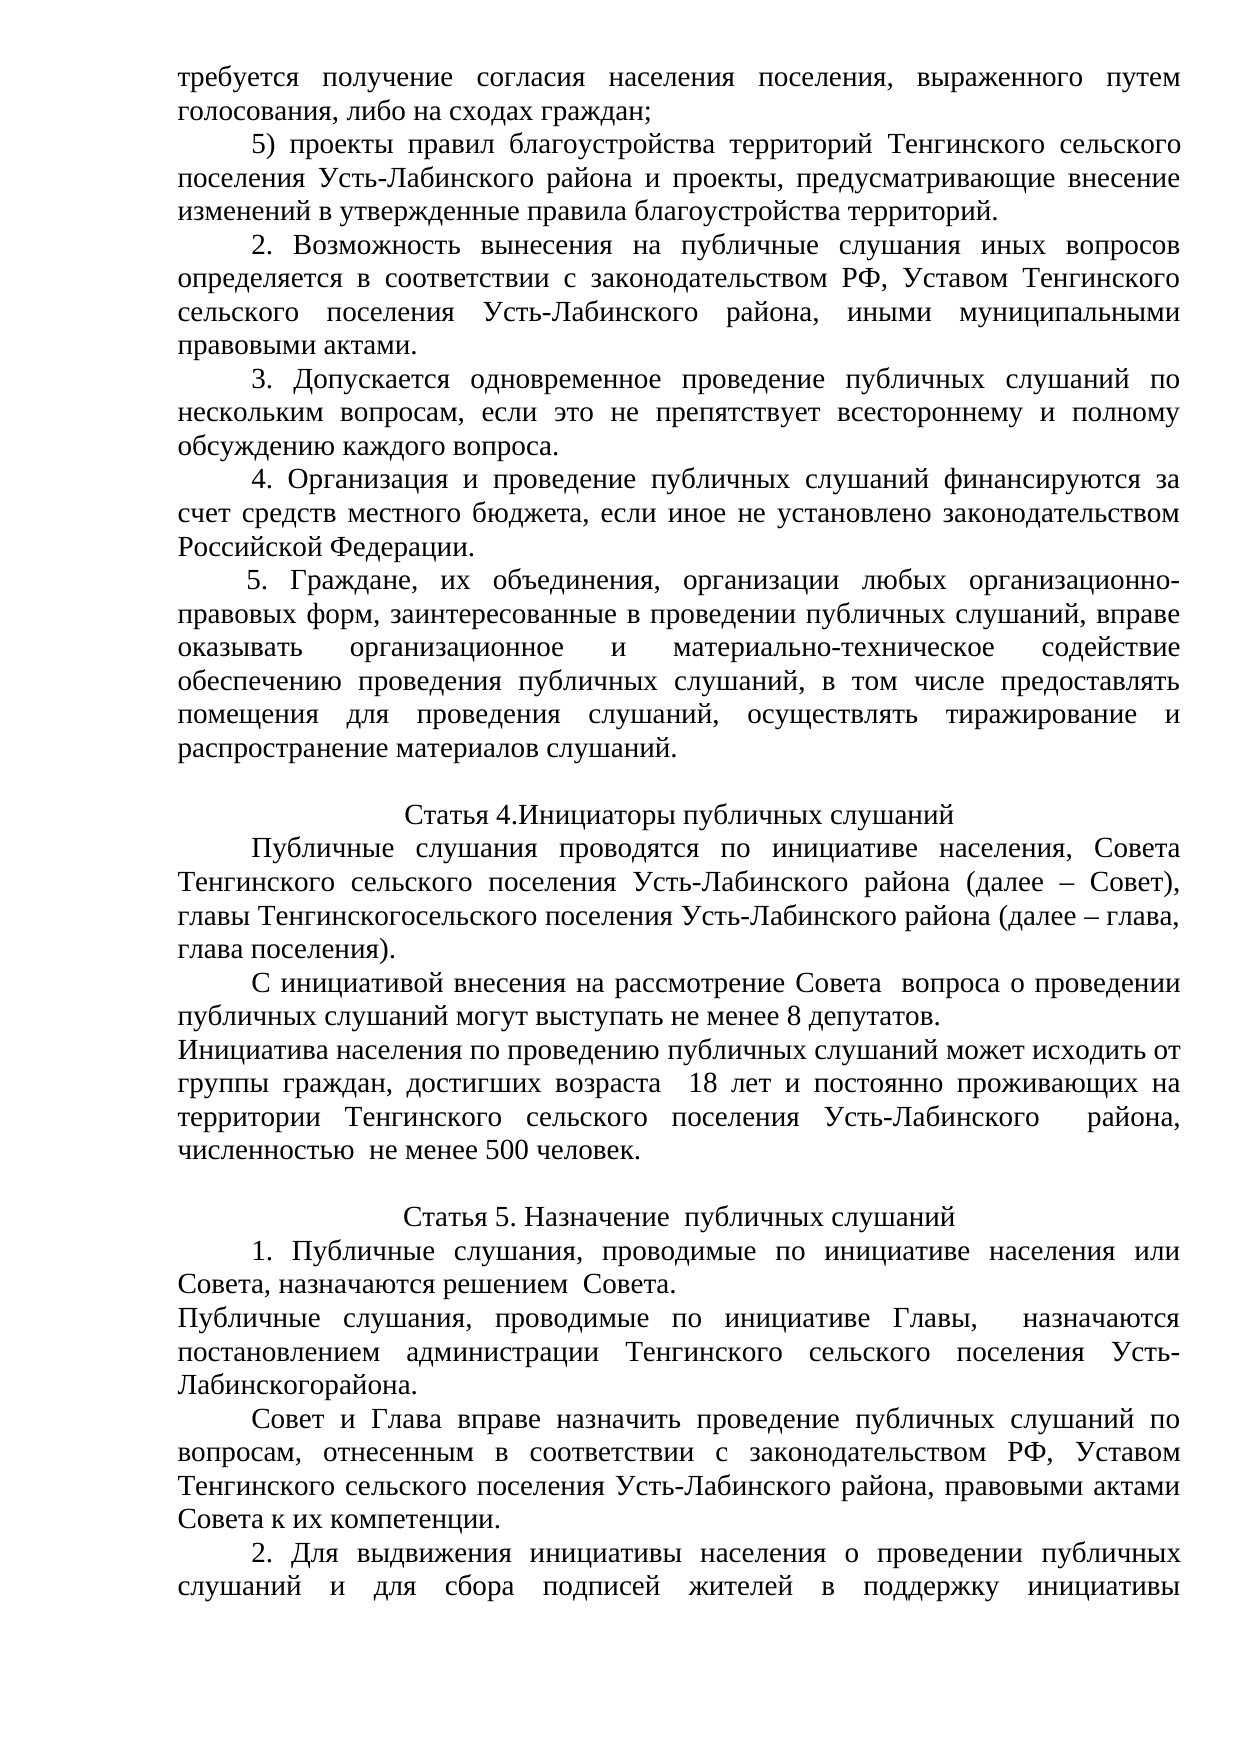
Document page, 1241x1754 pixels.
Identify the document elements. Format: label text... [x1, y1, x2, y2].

text С инициативой внесения на рассмотрение Совета вопроса о проведении публичных слушаний могут выступать не менее 8 депутатов. [177, 965, 1181, 1032]
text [177, 1535, 1181, 1602]
text 2. Возможность вынесения на публичные слушания иных вопросов определяется в соответствии с законодательством РФ, Уставом Тенгинского сельского поселения Усть-Лабинского района, иными муниципальными правовыми актами. [177, 227, 1181, 361]
text 5) проекты правил благоустройства территорий Тенгинского сельского поселения Усть-Лабинского района и проекты, предусматривающие внесение изменений в утвержденные правила благоустройства территорий. [177, 126, 1181, 227]
text Статья 4.Инициаторы публичных слушаний [177, 797, 1181, 831]
text 4. Организация и проведение публичных слушаний финансируются за счет средств местного бюджета, если иное не установлено законодательством Российской Федерации. [177, 462, 1181, 562]
text Публичные слушания, проводимые по инициативе Главы, назначаются постановлением администрации Тенгинского сельского поселения Усть-Лабинскогорайона. [177, 1300, 1181, 1401]
text Совет и Глава вправе назначить проведение публичных слушаний по вопросам, отнесенным в соответствии с законодательством РФ, Уставом Тенгинского сельского поселения Усть-Лабинского района, правовыми актами Совета к их компетенции. [177, 1401, 1181, 1535]
text 5. Граждане, их объединения, организации любых организационно-правовых форм, заинтересованные в проведении публичных слушаний, вправе оказывать организационное и материально-техническое содействие обеспечению проведения публичных слушаний, в том числе предоставлять помещения для проведения слушаний, осуществлять тиражирование и распространение материалов слушаний. [177, 562, 1181, 763]
text 1. Публичные слушания, проводимые по инициативе населения или Совета, назначаются решением Совета. [177, 1233, 1181, 1300]
text Публичные слушания проводятся по инициативе населения, Совета Тенгинского сельского поселения Усть-Лабинского района (далее – Совет), главы Тенгинскогосельского поселения Усть-Лабинского района (далее – глава, глава поселения). [177, 831, 1181, 965]
text 3. Допускается одновременное проведение публичных слушаний по нескольким вопросам, если это не препятствует всестороннему и полному обсуждению каждого вопроса. [177, 361, 1181, 462]
text Статья 5. Назначение публичных слушаний [177, 1199, 1181, 1233]
text Инициатива населения по проведению публичных слушаний может исходить от группы граждан, достигших возраста 18 лет и постоянно проживающих на территории Тенгинского сельского поселения Усть-Лабинского района, численностью не менее 500 человек. [177, 1032, 1181, 1166]
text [177, 59, 1181, 126]
